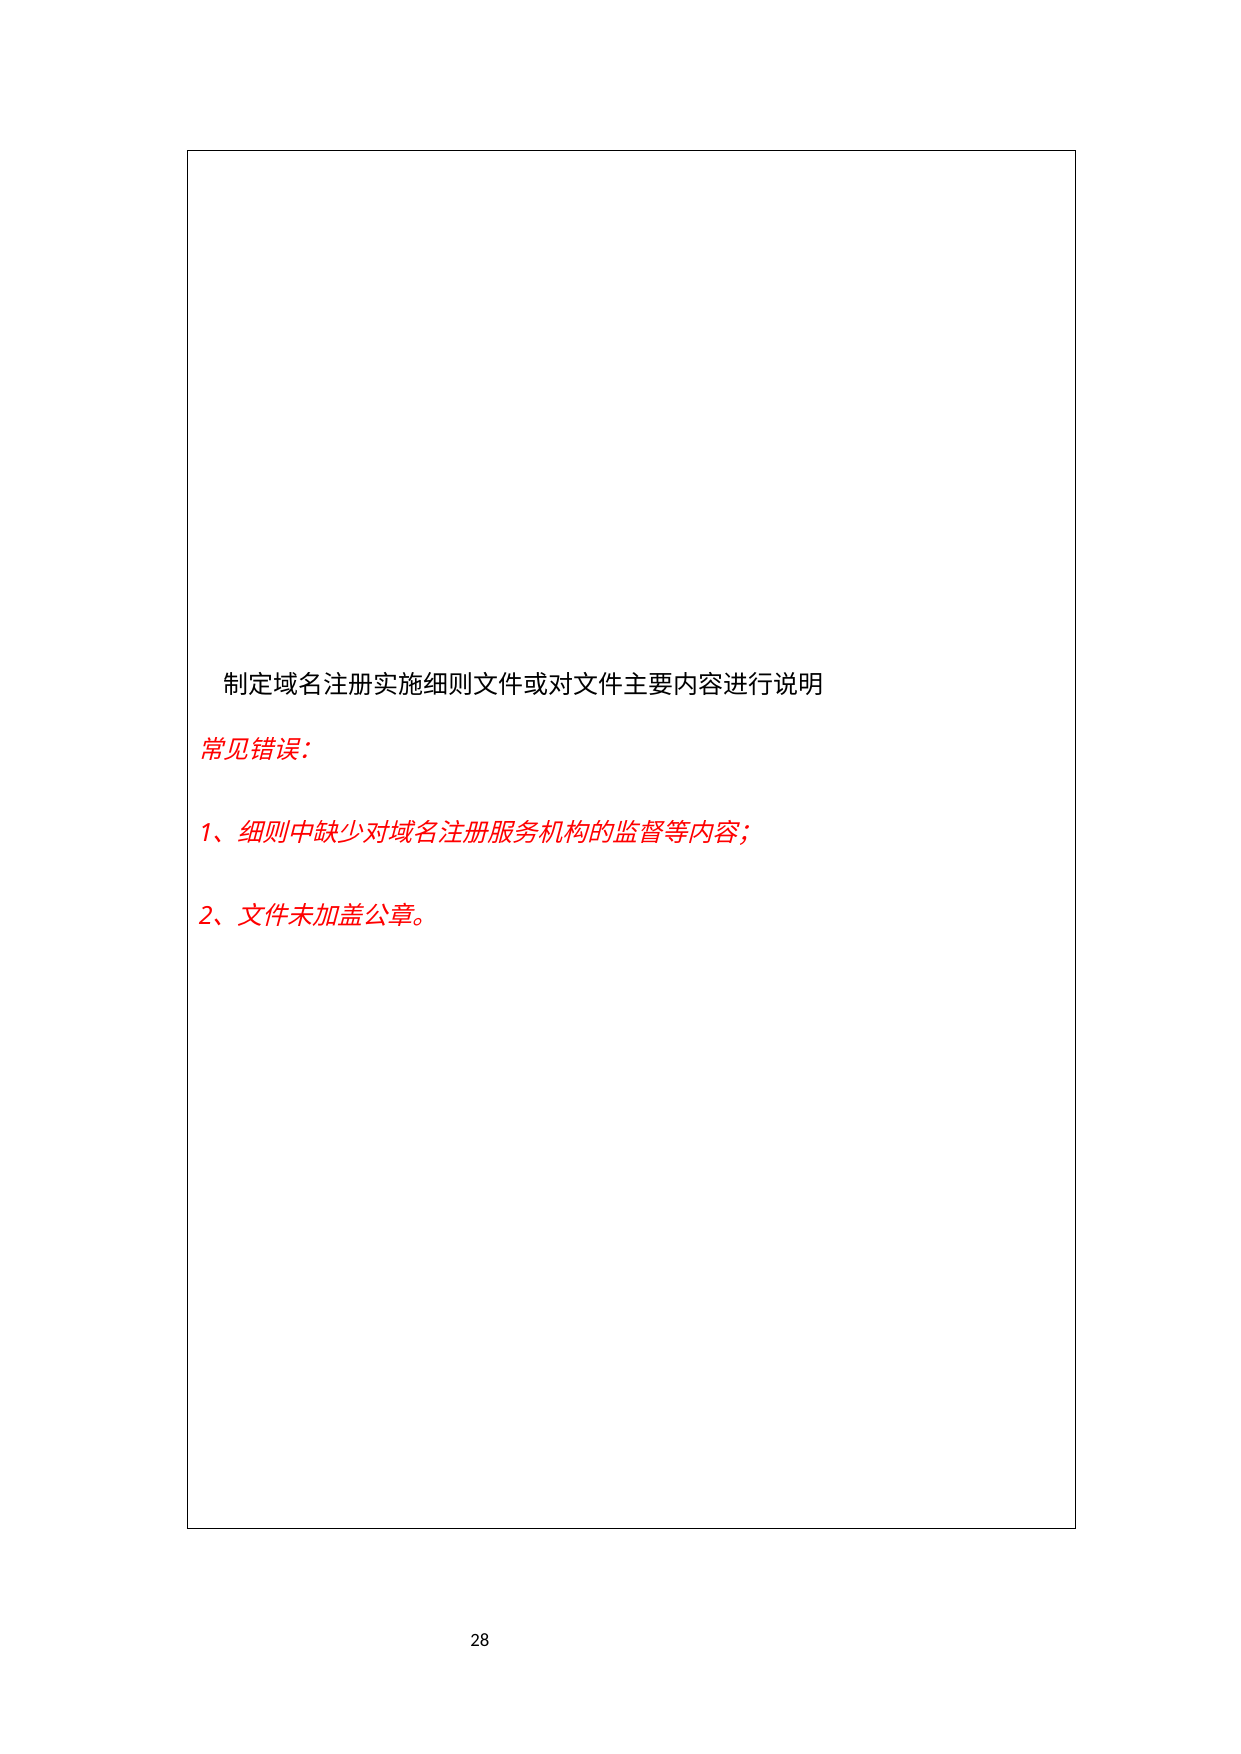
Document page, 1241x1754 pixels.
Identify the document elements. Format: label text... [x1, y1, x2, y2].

table_header 制定域名注册实施细则文件或对文件主要内容进行说明 常见错误： 1、细则中缺少对域名注册服务机构的监督等内容； 2、文件未加盖公章。 [188, 151, 1075, 1528]
